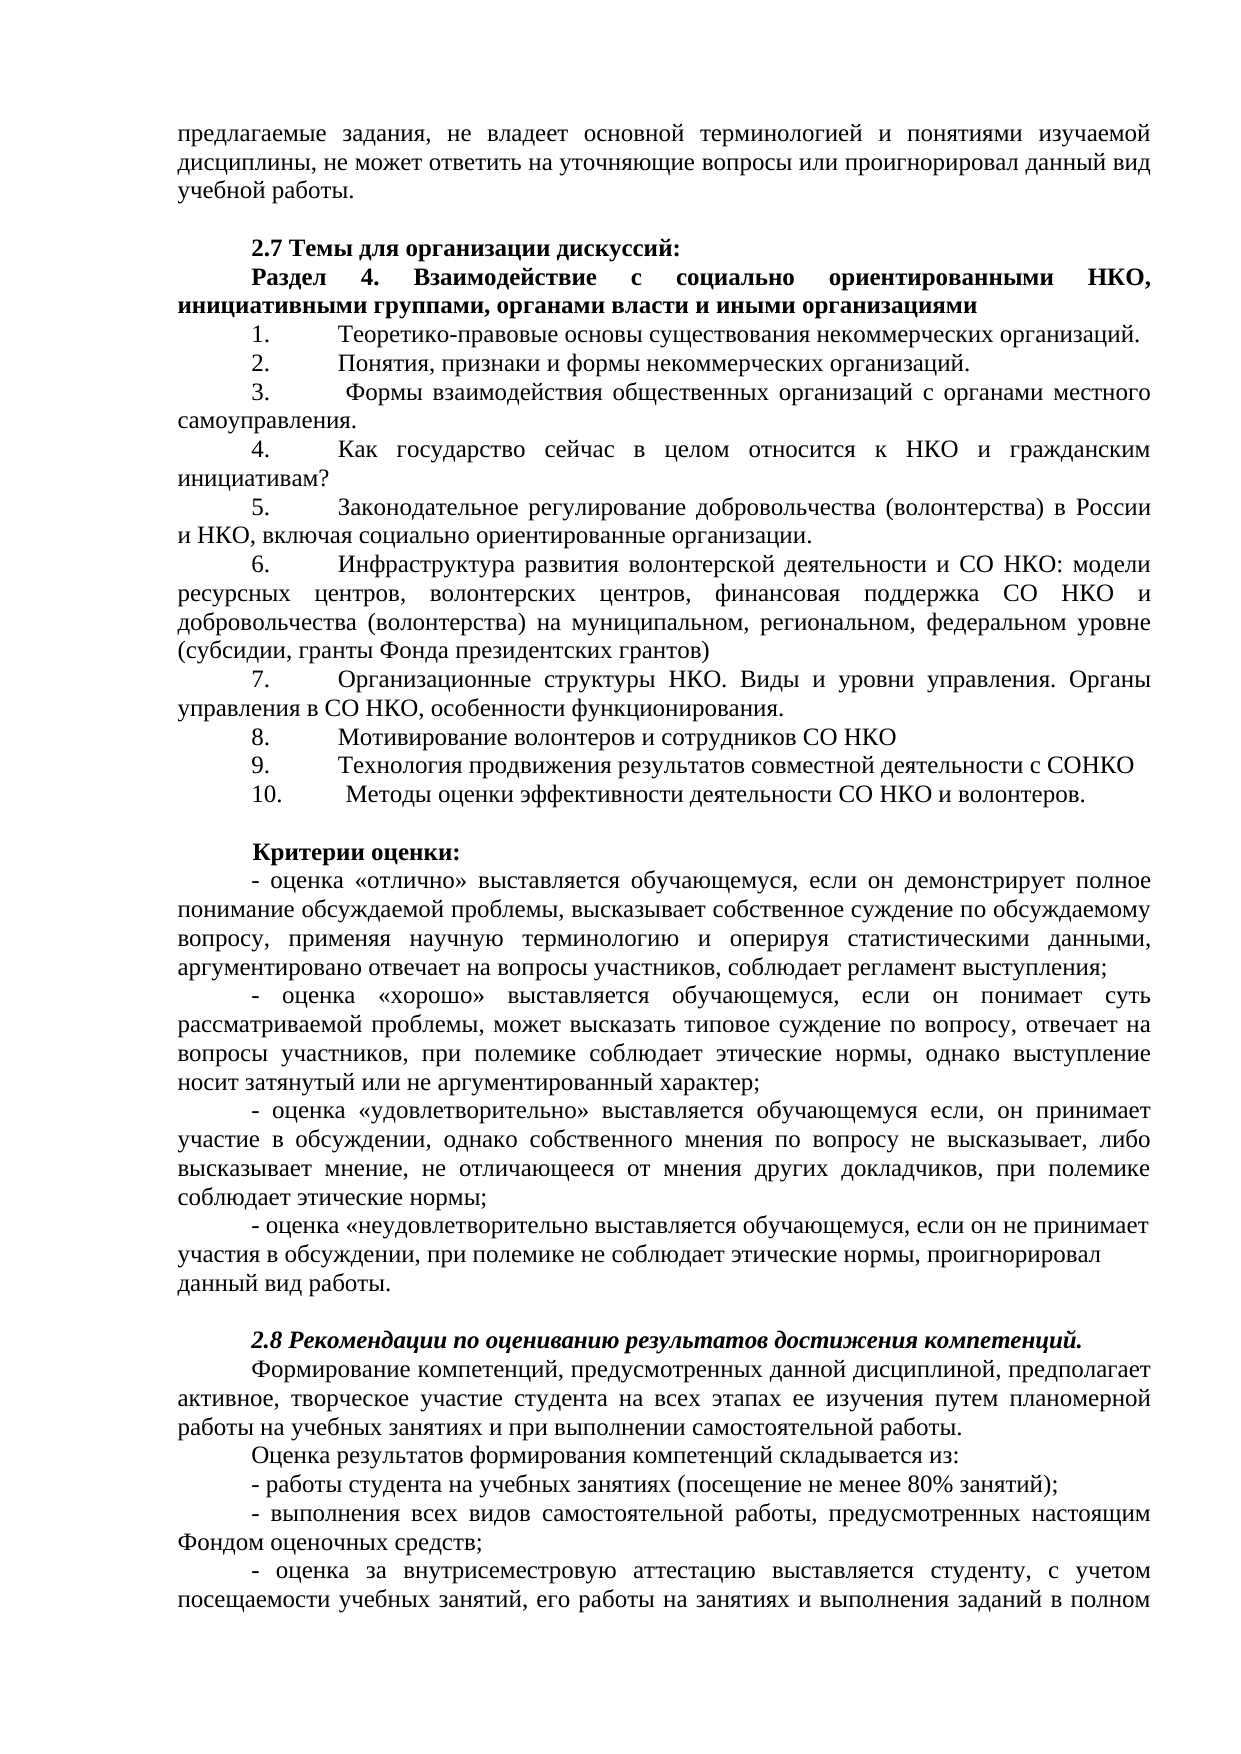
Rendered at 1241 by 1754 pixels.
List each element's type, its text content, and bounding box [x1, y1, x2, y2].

text - выполнения всех видов самостоятельной работы, предусмотренных настоящим Фондом оценочных средств; [177, 1498, 1152, 1556]
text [177, 1556, 1152, 1613]
list Технология продвижения результатов совместной деятельности с СОНКО [177, 751, 1152, 779]
list Законодательное регулирование добровольчества (волонтерства) в России и НКО, включая социально ориентированные организации. [177, 492, 1152, 549]
list Мотивирование волонтеров и сотрудников СО НКО [177, 722, 1152, 751]
text Критерии оценки: [177, 837, 1152, 866]
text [177, 118, 1152, 204]
text - оценка «отлично» выставляется обучающемуся, если он демонстрирует полное понимание обсуждаемой проблемы, высказывает собственное суждение по обсуждаемому вопросу, применяя научную терминологию и оперируя статистическими данными, аргументировано отвечает на вопросы участников, соблюдает регламент выступления; [177, 866, 1152, 981]
text - оценка «неудовлетворительно выставляется обучающемуся, если он не принимает участия в обсуждении, при полемике не соблюдает этические нормы, проигнорировал данный вид работы. [177, 1211, 1152, 1297]
subtitle 2.7 Темы для организации дискуссий: [177, 233, 1152, 262]
list Организационные структуры НКО. Виды и уровни управления. Органы управления в СО НКО, особенности функционирования. [177, 664, 1152, 722]
list Теоретико-правовые основы существования некоммерческих организаций. [177, 319, 1152, 348]
text - оценка «удовлетворительно» выставляется обучающемуся если, он принимает участие в обсуждении, однако собственного мнения по вопросу не высказывает, либо высказывает мнение, не отличающееся от мнения других докладчиков, при полемике соблюдает этические нормы; [177, 1096, 1152, 1211]
list Методы оценки эффективности деятельности СО НКО и волонтеров. [177, 779, 1152, 808]
list Понятия, признаки и формы некоммерческих организаций. [177, 348, 1152, 377]
list Как государство сейчас в целом относится к НКО и гражданским инициативам? [177, 434, 1152, 492]
text - оценка «хорошо» выставляется обучающемуся, если он понимает суть рассматриваемой проблемы, может высказать типовое суждение по вопросу, отвечает на вопросы участников, при полемике соблюдает этические нормы, однако выступление носит затянутый или не аргументированный характер; [177, 981, 1152, 1096]
subtitle Раздел 4. Взаимодействие с социально ориентированными НКО, инициативными группами, органами власти и иными организациями [177, 262, 1152, 319]
text Оценка результатов формирования компетенций складывается из: [177, 1441, 1152, 1469]
list Инфраструктура развития волонтерской деятельности и СО НКО: модели ресурсных центров, волонтерских центров, финансовая поддержка СО НКО и добровольчества (волонтерства) на муниципальном, региональном, федеральном уровне (субсидии, гранты Фонда президентских грантов) [177, 549, 1152, 664]
text Формирование компетенций, предусмотренных данной дисциплиной, предполагает активное, творческое участие студента на всех этапах ее изучения путем планомерной работы на учебных занятиях и при выполнении самостоятельной работы. [177, 1354, 1152, 1441]
text - работы студента на учебных занятиях (посещение не менее 80% занятий); [177, 1469, 1152, 1498]
list Формы взаимодействия общественных организаций с органами местного самоуправления. [177, 377, 1152, 434]
text 2.8 Рекомендации по оцениванию результатов достижения компетенций. [177, 1326, 1152, 1354]
